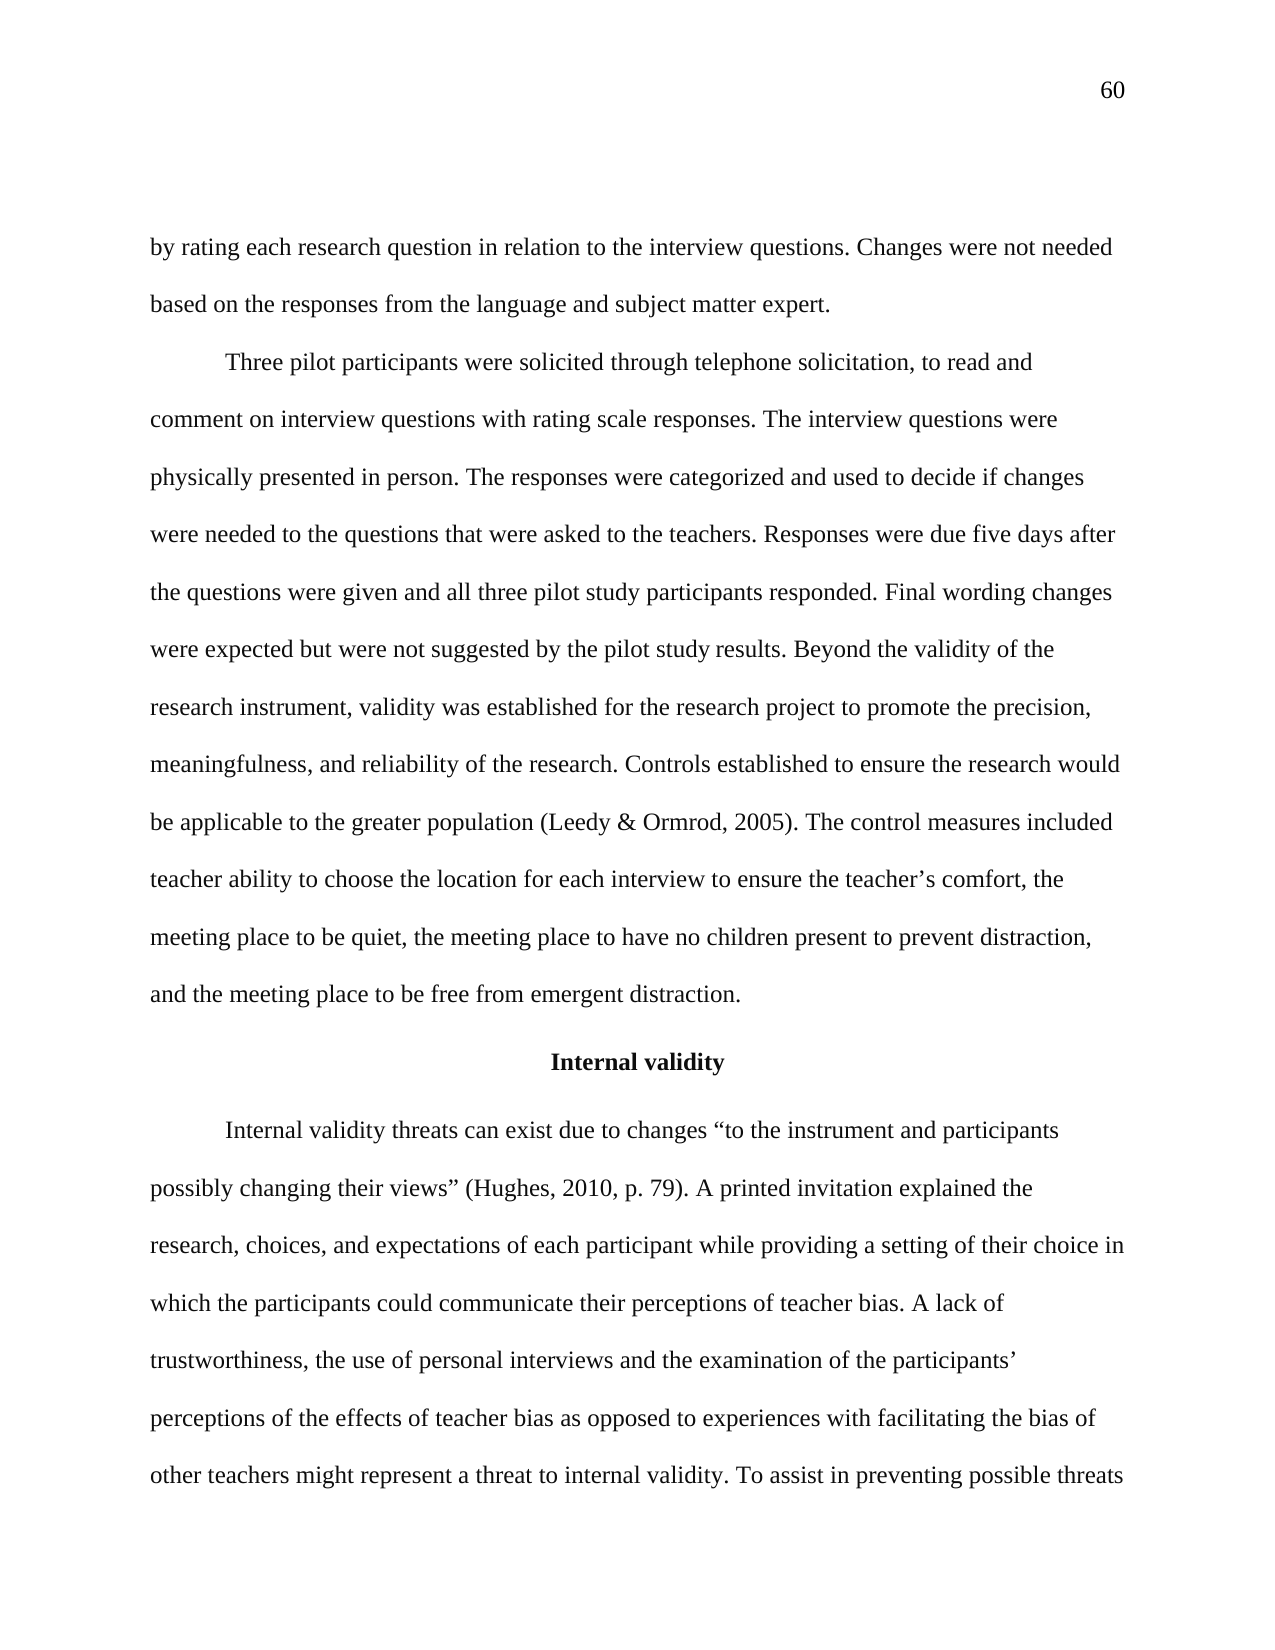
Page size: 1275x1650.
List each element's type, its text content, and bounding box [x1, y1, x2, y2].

subtitle Internal validity [150, 1047, 1125, 1076]
text Three pilot participants were solicited through telephone solicitation, to read and comment on interview questions with rating scale responses. The interview questions were physically presented in person. The responses were categorized and used to decide if changes were needed to the questions that were asked to the teachers. Responses were due five days after the questions were given and all three pilot study participants responded. Final wording changes were expected but were not suggested by the pilot study results. Beyond the validity of the research instrument, validity was established for the research project to promote the precision, meaningfulness, and reliability of the research. Controls established to ensure the research would be applicable to the greater population (Leedy & Ormrod, 2005). The control measures included teacher ability to choose the location for each interview to ensure the teacher’s comfort, the meeting place to be quiet, the meeting place to have no children present to prevent distraction, and the meeting place to be free from emergent distraction. [150, 347, 1125, 1008]
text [150, 1115, 1125, 1489]
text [150, 232, 1125, 318]
